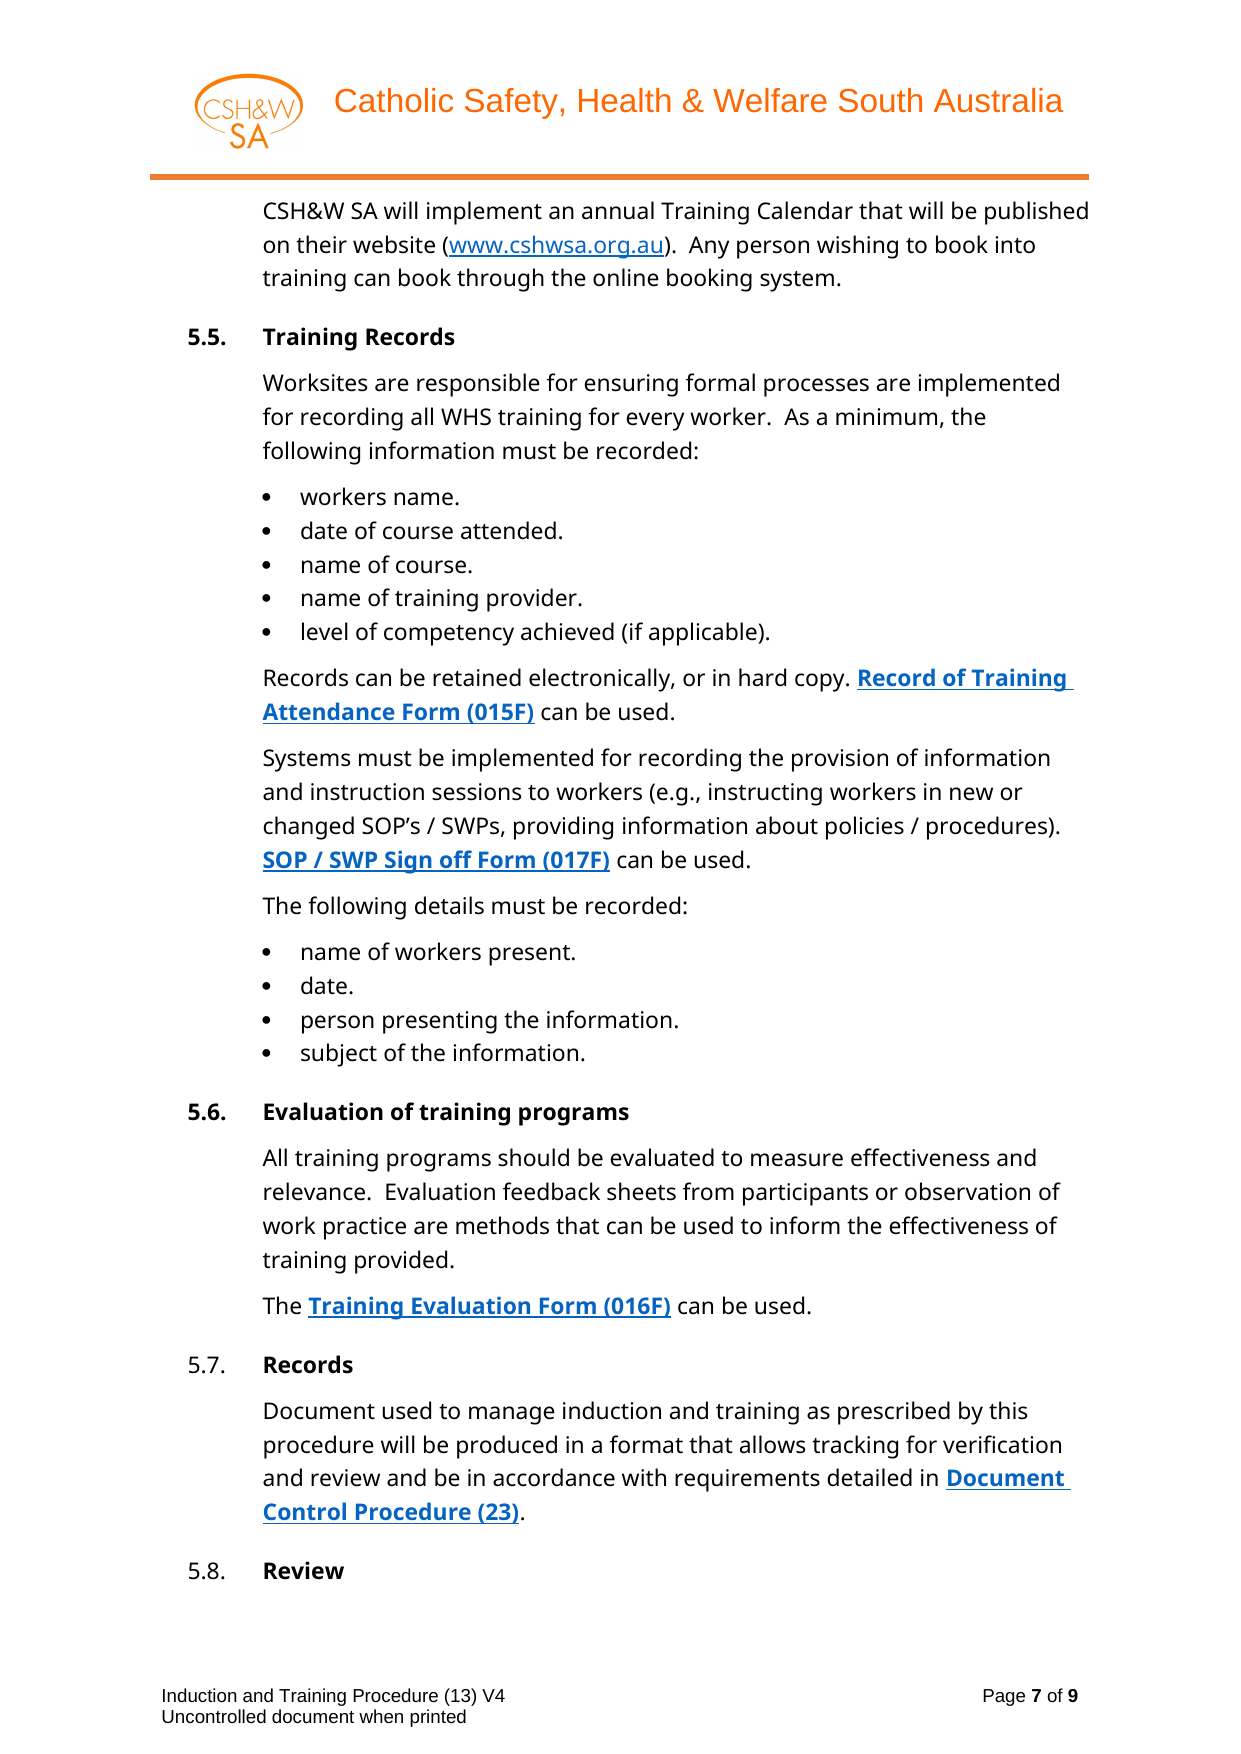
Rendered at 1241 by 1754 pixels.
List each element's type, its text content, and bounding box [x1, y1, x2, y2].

list Document used to manage induction and training as prescribed by this procedure will be produced in a format that allows tracking for verification and review and be in accordance with requirements detailed in Document Control Procedure (23). [262, 1395, 1090, 1527]
text CSH&W SA will implement an annual Training Calendar that will be published on their website (www.cshwsa.org.au). Any person wishing to book into training can book through the online booking system. [262, 195, 1090, 293]
list subject of the information. [262, 1037, 1090, 1068]
list level of competency achieved (if applicable). [262, 616, 1090, 647]
list workers name. [262, 481, 1090, 512]
text Records can be retained electronically, or in hard copy. Record of Training Attendance Form (015F) can be used. [262, 662, 1090, 727]
text Worksites are responsible for ensuring formal processes are implemented for recording all WHS training for every worker. As a minimum, the following information must be recorded: [262, 367, 1090, 466]
list name of course. [262, 548, 1090, 580]
list date of course attended. [262, 515, 1090, 546]
list name of workers present. [262, 936, 1090, 967]
list name of training provider. [262, 582, 1090, 613]
text All training programs should be evaluated to measure effectiveness and relevance. Evaluation feedback sheets from participants or observation of work practice are methods that can be used to inform the effectiveness of training provided. [262, 1142, 1090, 1275]
list person presenting the information. [262, 1003, 1090, 1035]
subtitle Review [187, 1555, 1090, 1586]
list date. [262, 970, 1090, 1001]
text Systems must be implemented for recording the provision of information and instruction sessions to workers (e.g., instructing workers in new or changed SOP’s / SWPs, providing information about policies / procedures). SOP / SWP Sign off Form (017F) can be used. [262, 742, 1090, 875]
subtitle Evaluation of training programs [187, 1096, 1090, 1127]
text The Training Evaluation Form (016F) can be used. [262, 1290, 1090, 1321]
subtitle Training Records [187, 321, 1090, 352]
subtitle Records [187, 1348, 1090, 1380]
text The following details must be recorded: [262, 890, 1090, 921]
